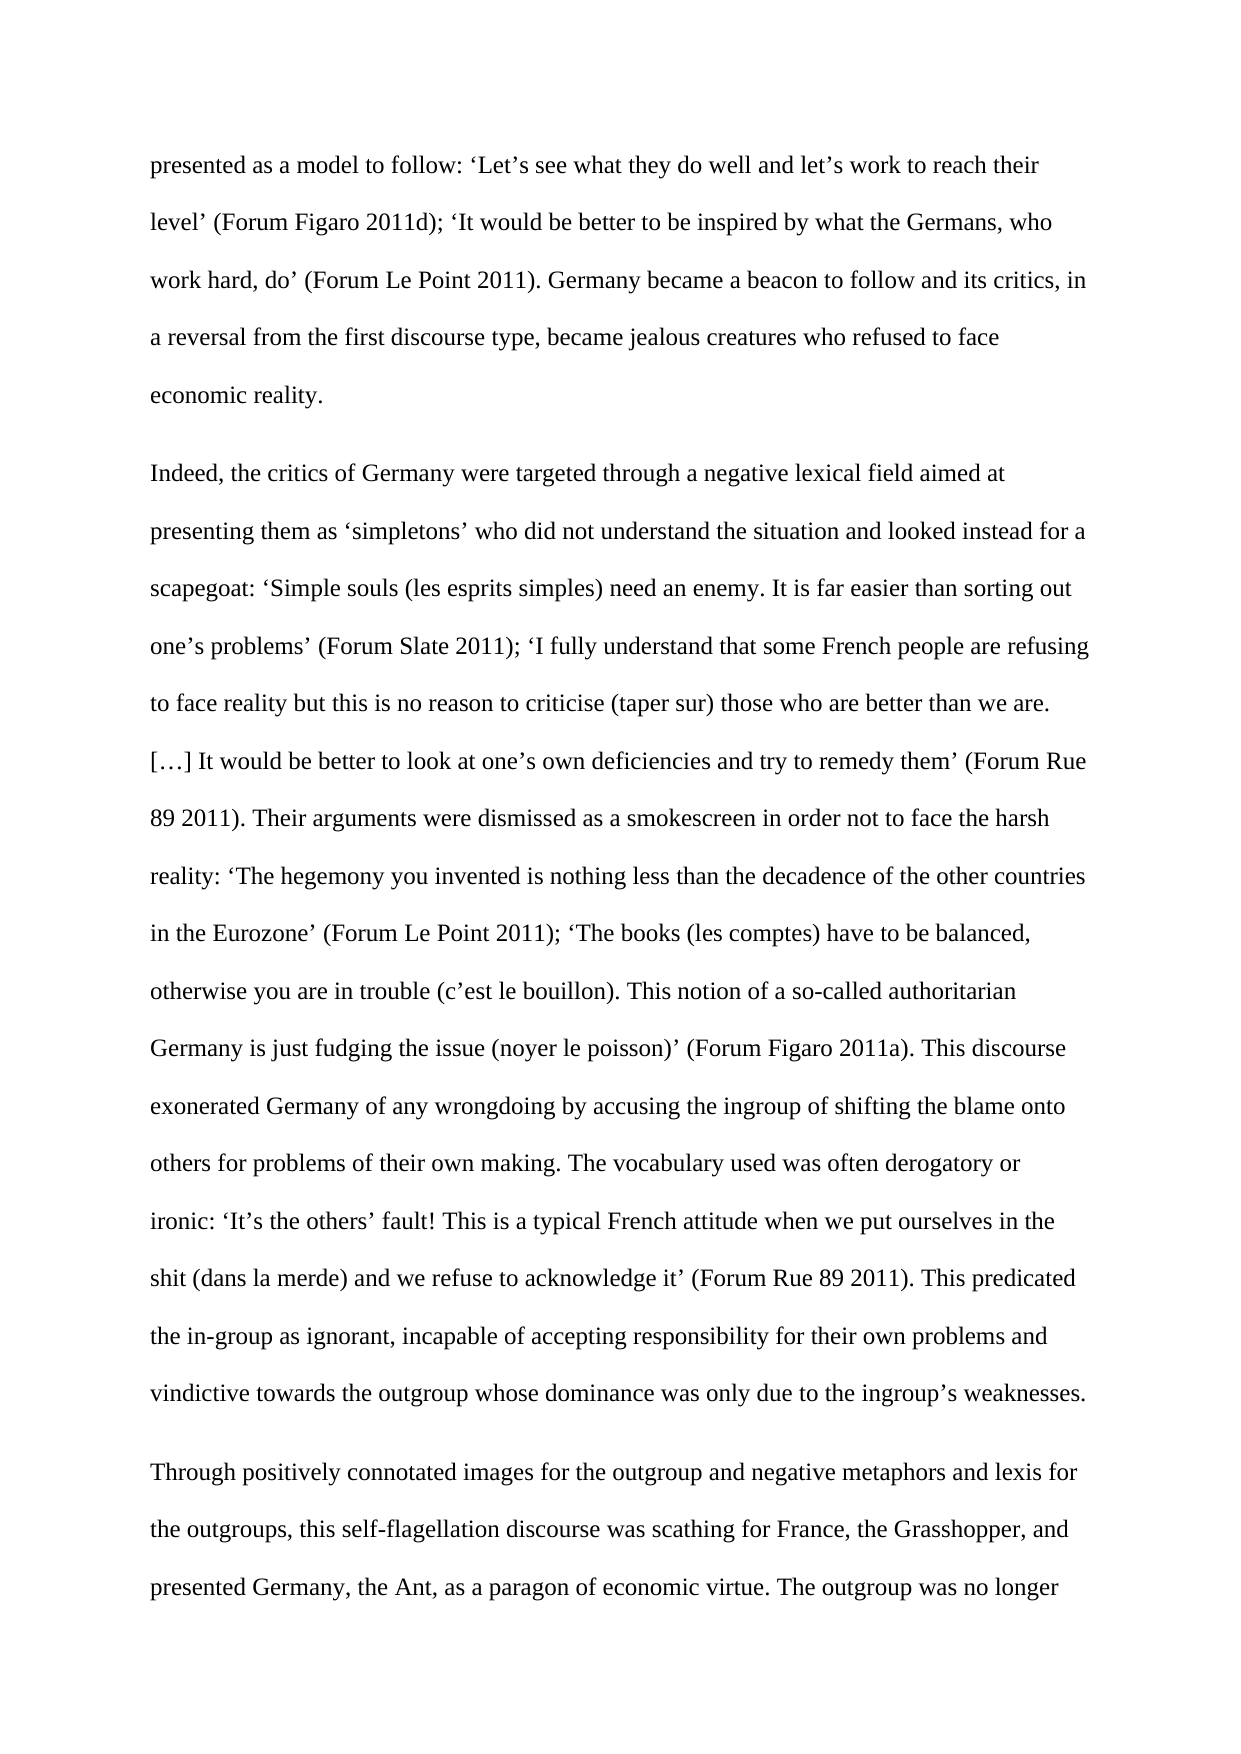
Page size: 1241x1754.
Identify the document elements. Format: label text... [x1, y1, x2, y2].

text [150, 1457, 1090, 1600]
text Indeed, the critics of Germany were targeted through a negative lexical field aimed at presenting them as ‘simpletons’ who did not understand the situation and looked instead for a scapegoat: ‘Simple souls (les esprits simples) need an enemy. It is far easier than sorting out one’s problems’ (Forum Slate 2011); ‘I fully understand that some French people are refusing to face reality but this is no reason to criticise (taper sur) those who are better than we are. […] It would be better to look at one’s own deficiencies and try to remedy them’ (Forum Rue 89 2011). Their arguments were dismissed as a smokescreen in order not to face the harsh reality: ‘The hegemony you invented is nothing less than the decadence of the other countries in the Eurozone’ (Forum Le Point 2011); ‘The books (les comptes) have to be balanced, otherwise you are in trouble (c’est le bouillon). This notion of a so-called authoritarian Germany is just fudging the issue (noyer le poisson)’ (Forum Figaro 2011a). This discourse exonerated Germany of any wrongdoing by accusing the ingroup of shifting the blame onto others for problems of their own making. The vocabulary used was often derogatory or ironic: ‘It’s the others’ fault! This is a typical French attitude when we put ourselves in the shit (dans la merde) and we refuse to acknowledge it’ (Forum Rue 89 2011). This predicated the in-group as ignorant, incapable of accepting responsibility for their own problems and vindictive towards the outgroup whose dominance was only due to the ingroup’s weaknesses. [150, 458, 1090, 1407]
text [150, 150, 1090, 409]
